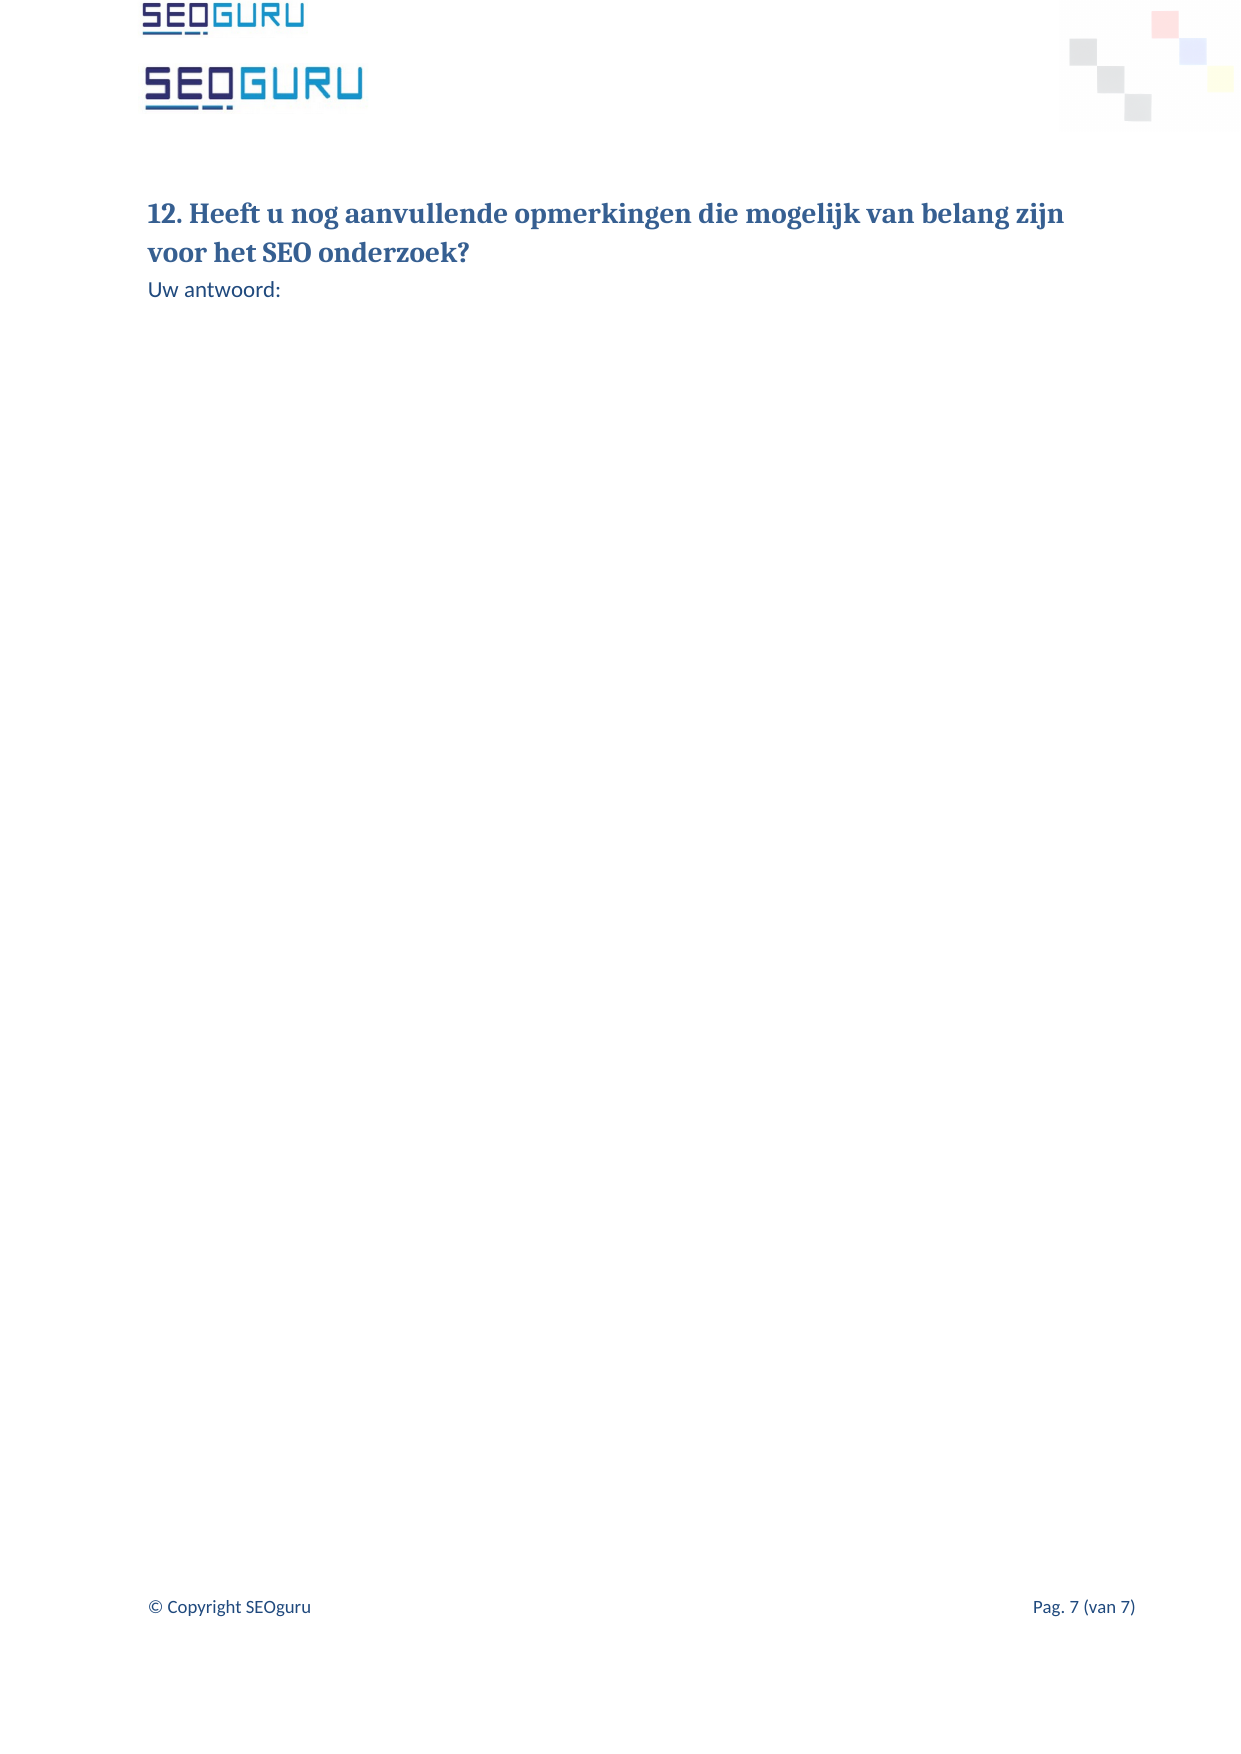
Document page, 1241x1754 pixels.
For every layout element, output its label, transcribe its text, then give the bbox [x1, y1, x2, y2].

picture [138, 63, 369, 114]
picture [137, 0, 308, 38]
subtitle 12. Heeft u nog aanvullende opmerkingen die mogelijk van belang zijn voor het SEO onderzoek? [148, 198, 1093, 270]
text Uw antwoord: [148, 275, 1093, 303]
